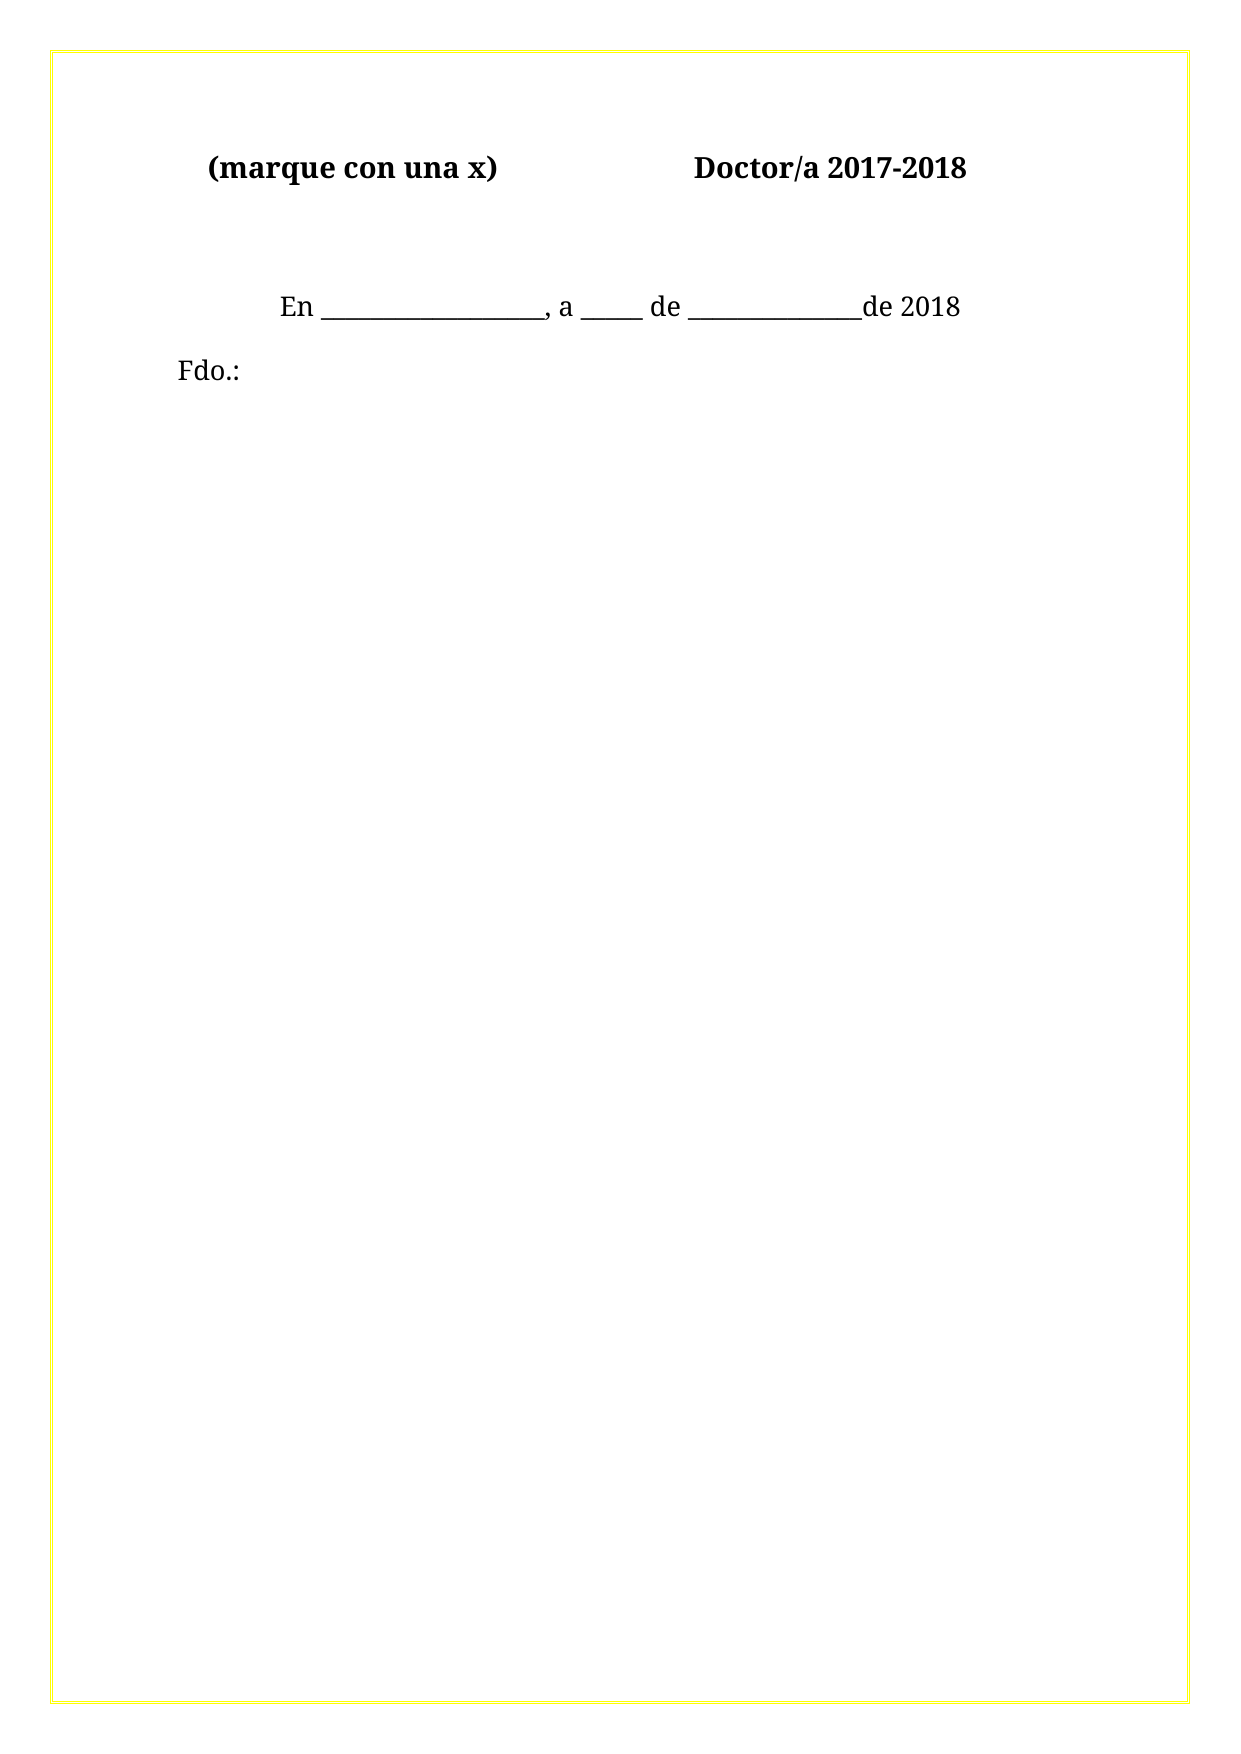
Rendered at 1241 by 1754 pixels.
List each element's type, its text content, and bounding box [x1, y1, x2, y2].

text En __________________, a _____ de ______________de 2018 [177, 288, 1063, 325]
text Fdo.: [177, 351, 1063, 388]
text (marque con una x) Doctor/a 2017-2018 [177, 148, 1063, 187]
